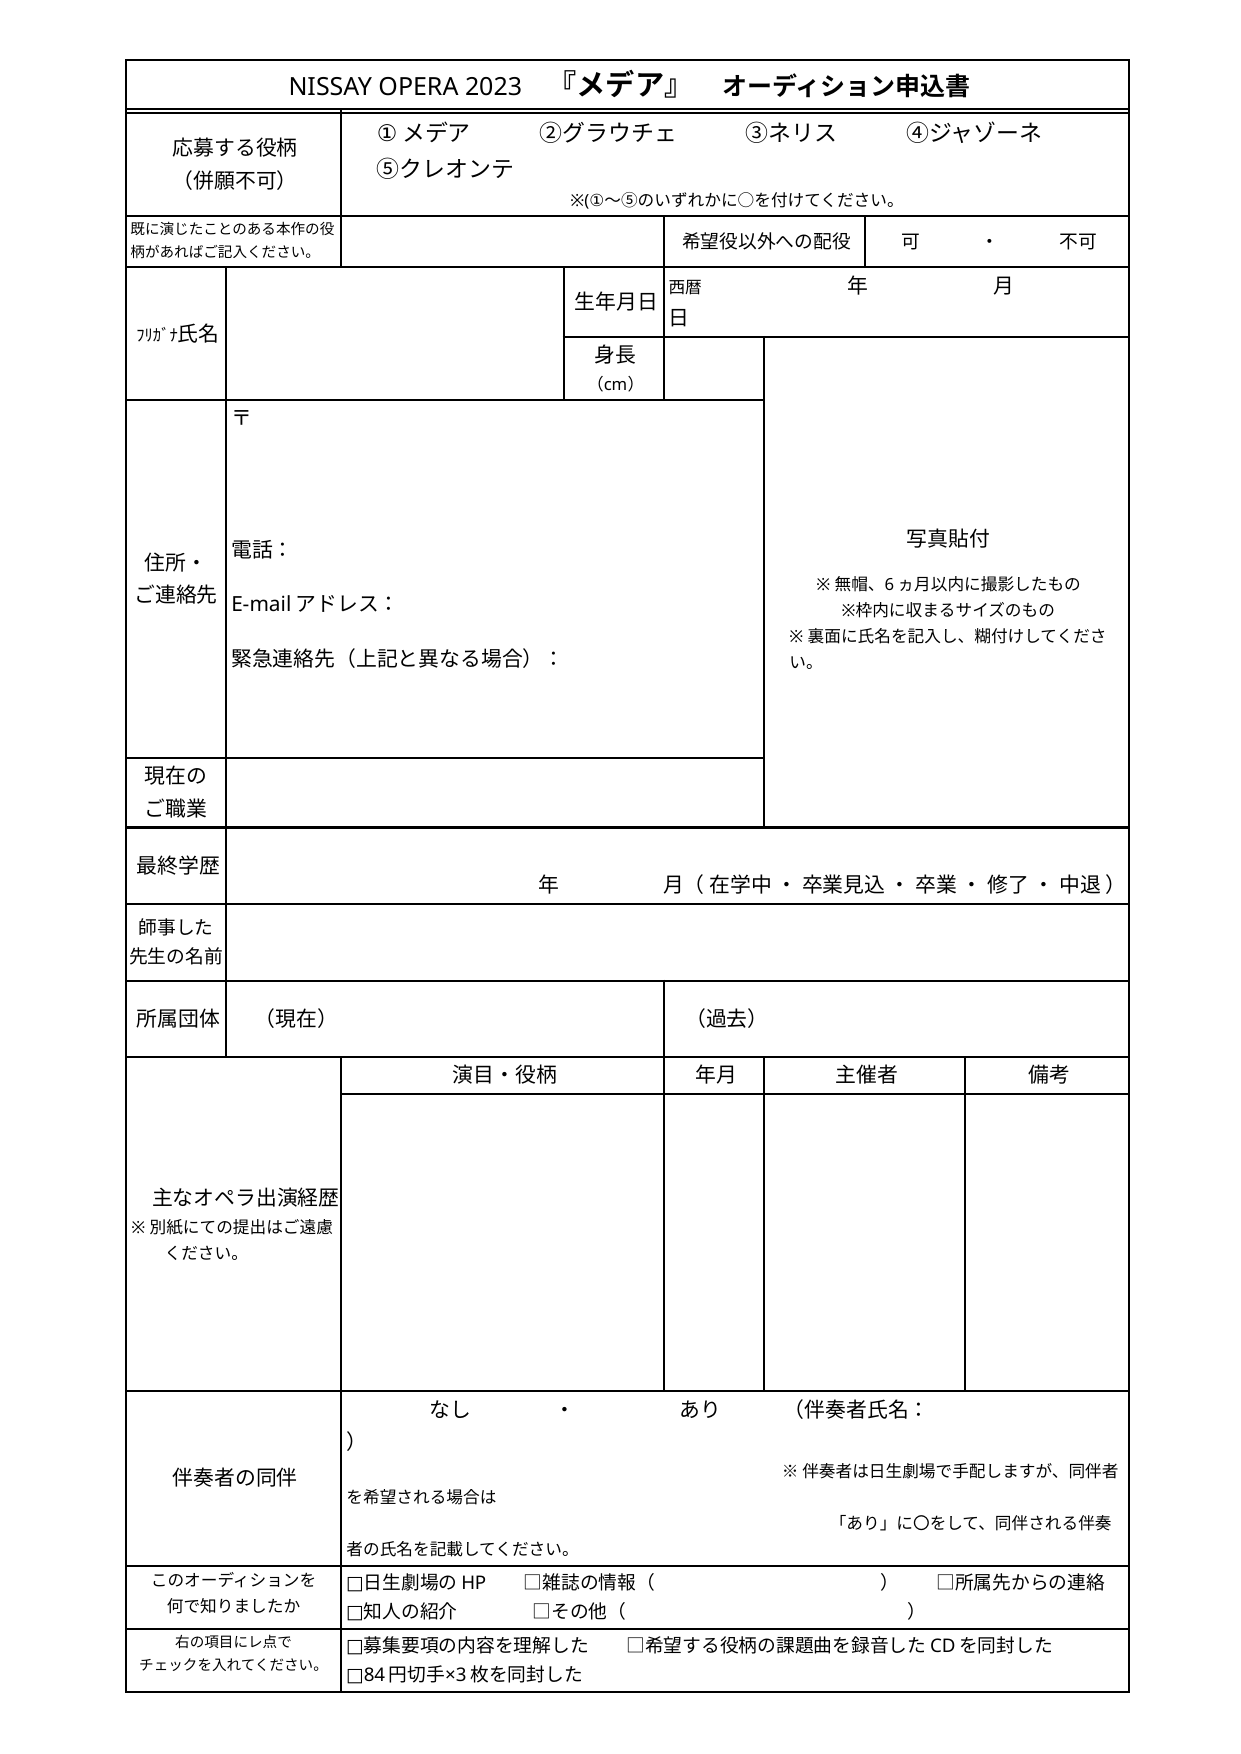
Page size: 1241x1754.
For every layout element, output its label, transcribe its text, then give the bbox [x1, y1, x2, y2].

table_cell 西暦 年 月 日 [665, 268, 1128, 336]
table_cell 現在の ご職業 [127, 759, 225, 826]
table_cell 〒 電話： E-mailアドレス： 緊急連絡先（上記と異なる場合）： [227, 401, 763, 757]
table_cell ﾌﾘｶﾞﾅ氏名 [127, 268, 225, 399]
table_cell 可 ・ 不可 [866, 217, 1128, 266]
table_cell [342, 1095, 663, 1390]
table_cell 写真貼付 ※ 無帽、6ヵ月以内に撮影したもの ※枠内に収まるサイズのもの ※ 裏面に氏名を記入し、糊付けしてください。 [765, 338, 1128, 826]
table_cell 主催者 [765, 1058, 964, 1093]
table_cell □日生劇場のHP □雑誌の情報（ ） □所属先からの連絡 □知人の紹介 □その他（ ） [342, 1567, 1128, 1628]
table_header NISSAY OPERA 2023 『メデア』 オーディション申込書 [127, 61, 1128, 108]
table_cell [342, 217, 663, 266]
table_cell [227, 905, 1128, 979]
table_cell 備考 [966, 1058, 1128, 1093]
table_cell 演目・役柄 [342, 1058, 663, 1093]
table_cell [227, 759, 763, 826]
table_cell 生年月日 [565, 268, 663, 336]
table_cell ①メデア ②グラウチェ ③ネリス ④ジャゾーネ ⑤クレオンテ ※(①～⑤のいずれかに○を付けてください。 [342, 114, 1128, 215]
table_cell （過去） [665, 982, 1128, 1056]
table_cell [665, 338, 763, 399]
table_cell なし ・ あり （伴奏者氏名： ） ※ 伴奏者は日生劇場で手配しますが、同伴者を希望される場合は 「あり」に〇をして、同伴される伴奏者の氏名を記載してください。 [342, 1392, 1128, 1564]
table_cell [227, 268, 563, 399]
table_cell 応募する役柄 （併願不可） [127, 114, 340, 215]
table_cell 右の項目にレ点で チェックを入れてください。 [127, 1630, 340, 1691]
table_cell （現在） [227, 982, 663, 1056]
table_cell 伴奏者の同伴 [127, 1392, 340, 1564]
table_cell 最終学歴 [127, 829, 225, 903]
table_cell 年 月（ 在学中 ・ 卒業見込 ・ 卒業 ・ 修了 ・ 中退 ） [227, 829, 1128, 903]
table_cell 希望役以外への配役 [665, 217, 864, 266]
table_cell 身長（cm） [565, 338, 663, 399]
table_cell [765, 1095, 964, 1390]
table_cell 所属団体 [127, 982, 225, 1056]
table_cell [665, 1095, 763, 1390]
table_cell 年月 [665, 1058, 763, 1093]
table_cell □募集要項の内容を理解した □希望する役柄の課題曲を録音したCDを同封した □84円切手×3枚を同封した [342, 1630, 1128, 1691]
table_cell [966, 1095, 1128, 1390]
table_cell 主なオペラ出演経歴 ※ 別紙にての提出はご遠慮 ください。 [127, 1058, 340, 1390]
table_cell 既に演じたことのある本作の役柄があればご記入ください。 [127, 217, 340, 266]
table_cell 住所・ ご連絡先 [127, 401, 225, 757]
table_cell このオーディションを 何で知りましたか [127, 1567, 340, 1628]
table_cell 師事した 先生の名前 [127, 905, 225, 979]
